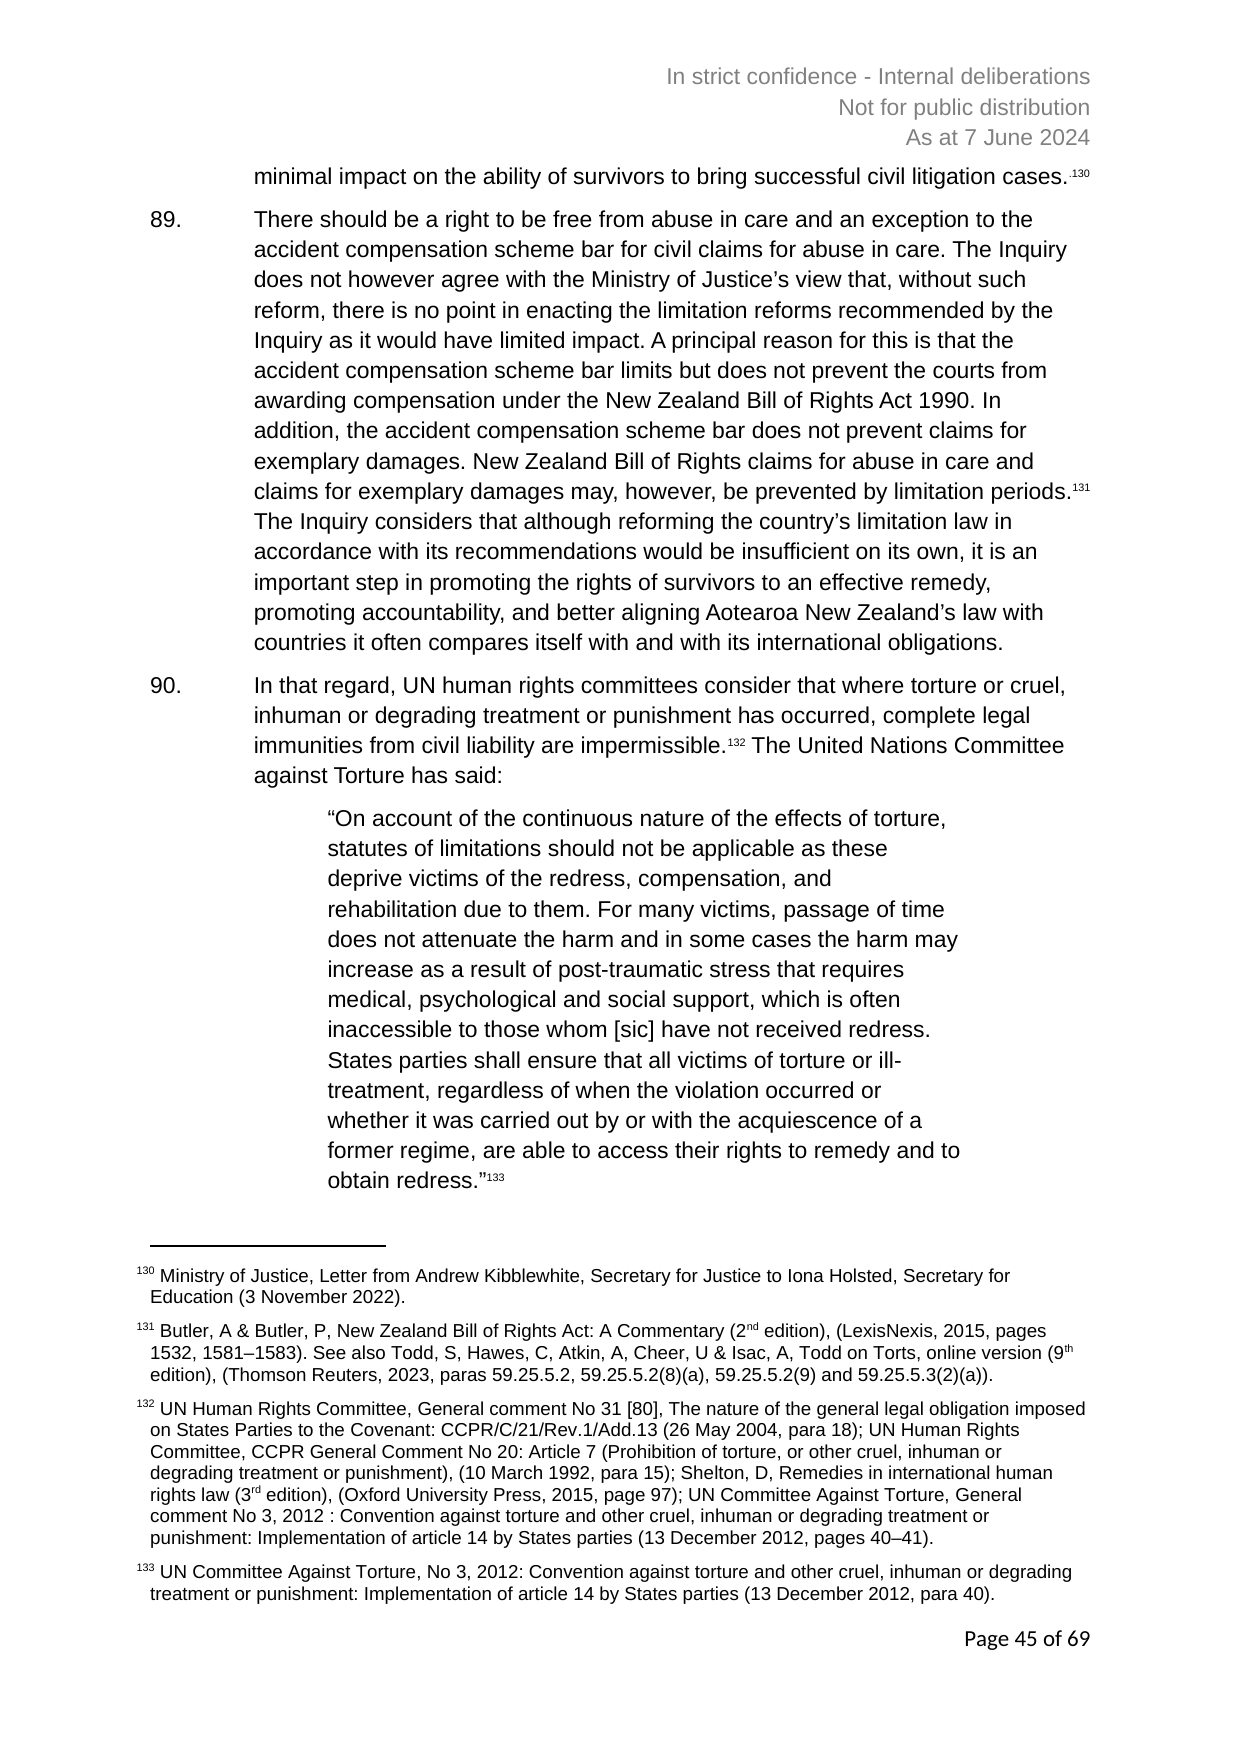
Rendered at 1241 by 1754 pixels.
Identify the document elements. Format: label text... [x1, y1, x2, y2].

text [150, 163, 1090, 189]
text “On account of the continuous nature of the effects of torture, statutes of limitations should not be applicable as these deprive victims of the redress, compensation, and rehabilitation due to them. For many victims, passage of time does not attenuate the harm and in some cases the harm may increase as a result of post-traumatic stress that requires medical, psychological and social support, which is often inaccessible to those whom [sic] have not received redress. States parties shall ensure that all victims of torture or ill-treatment, regardless of when the violation occurred or whether it was carried out by or with the acquiescence of a former regime, are able to access their rights to remedy and to obtain redress.” [327, 805, 962, 1194]
text In that regard, UN human rights committees consider that where torture or cruel, inhuman or degrading treatment or punishment has occurred, complete legal immunities from civil liability are impermissible. The United Nations Committee against Torture has said: [150, 672, 1090, 788]
text There should be a right to be free from abuse in care and an exception to the accident compensation scheme bar for civil claims for abuse in care. The Inquiry does not however agree with the Ministry of Justice’s view that, without such reform, there is no point in enacting the limitation reforms recommended by the Inquiry as it would have limited impact. A principal reason for this is that the accident compensation scheme bar limits but does not prevent the courts from awarding compensation under the New Zealand Bill of Rights Act 1990. In addition, the accident compensation scheme bar does not prevent claims for exemplary damages. New Zealand Bill of Rights claims for abuse in care and claims for exemplary damages may, however, be prevented by limitation periods. The Inquiry considers that although reforming the country’s limitation law in accordance with its recommendations would be insufficient on its own, it is an important step in promoting the rights of survivors to an effective remedy, promoting accountability, and better aligning Aotearoa New Zealand’s law with countries it often compares itself with and with its international obligations. [150, 206, 1090, 655]
